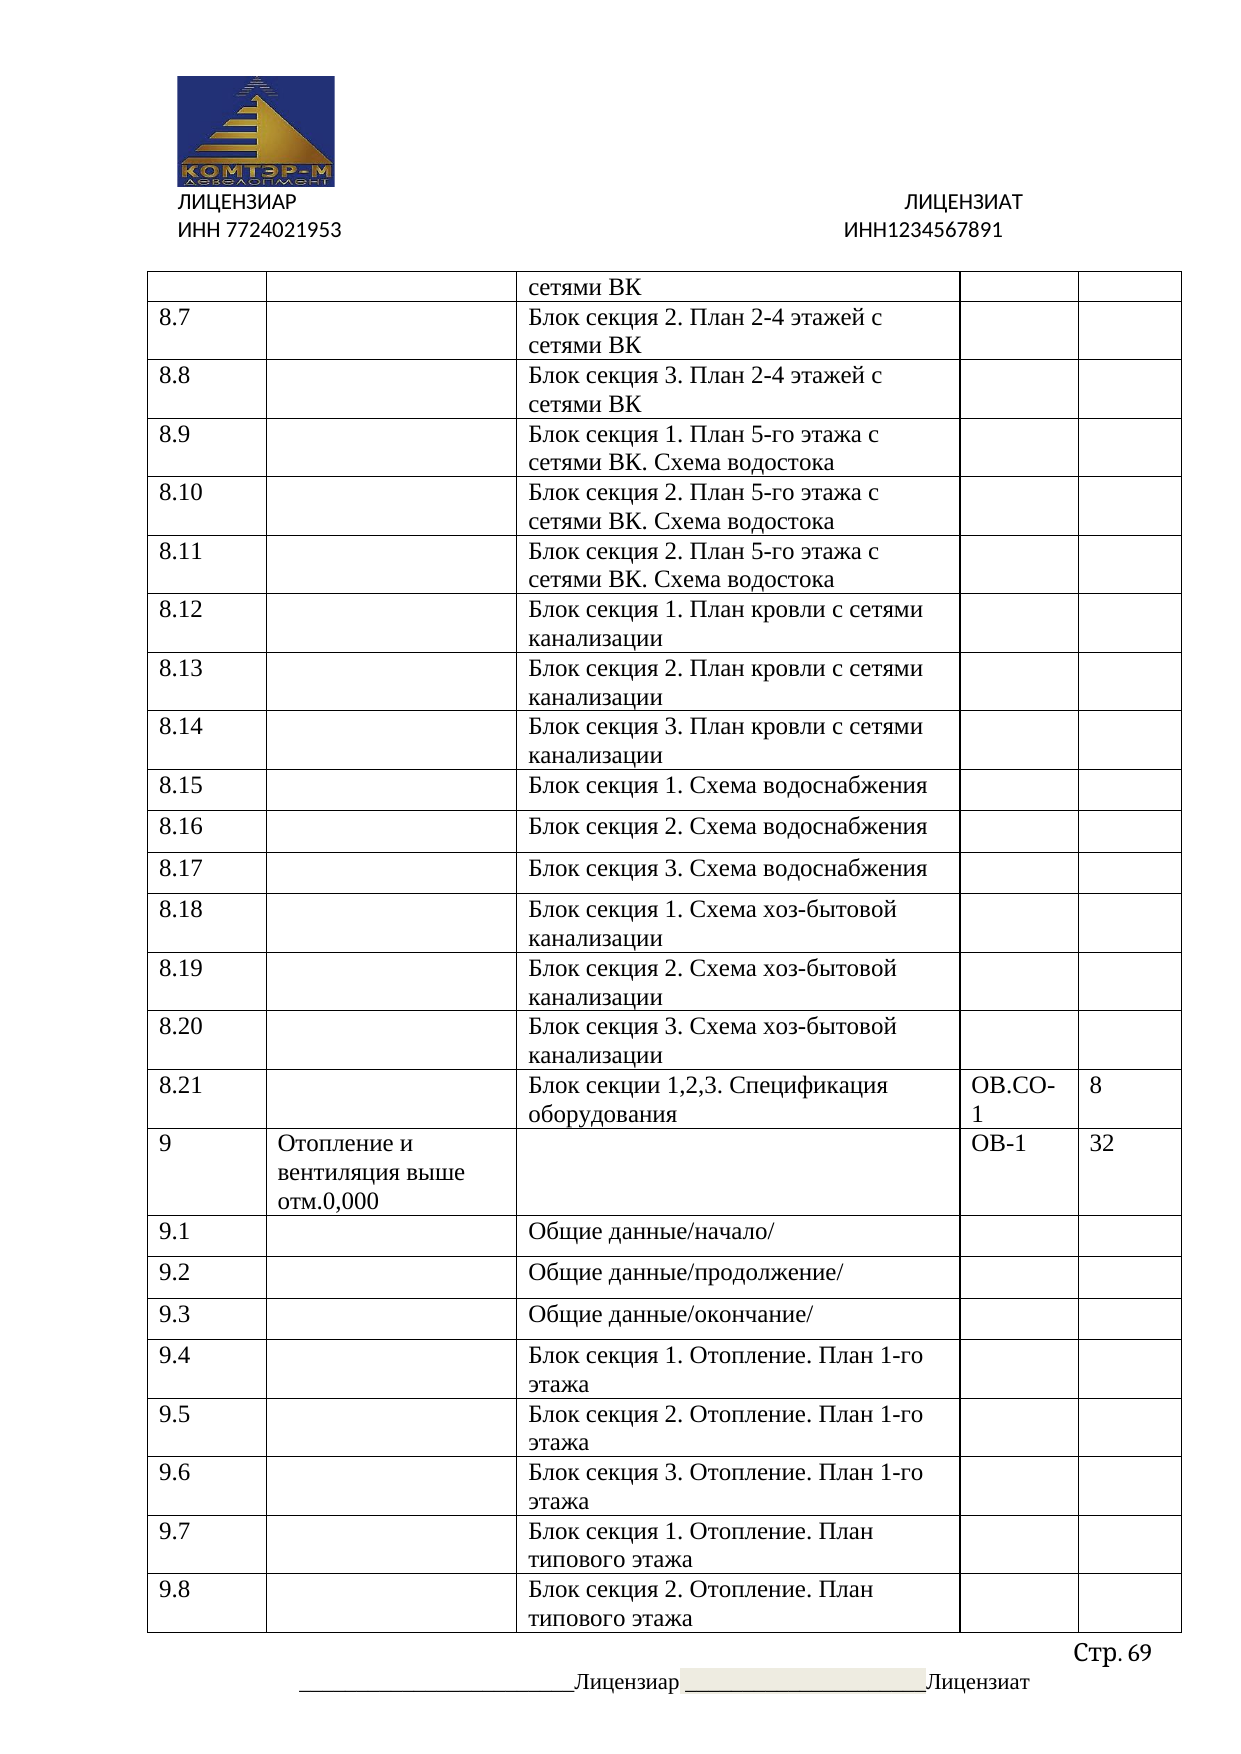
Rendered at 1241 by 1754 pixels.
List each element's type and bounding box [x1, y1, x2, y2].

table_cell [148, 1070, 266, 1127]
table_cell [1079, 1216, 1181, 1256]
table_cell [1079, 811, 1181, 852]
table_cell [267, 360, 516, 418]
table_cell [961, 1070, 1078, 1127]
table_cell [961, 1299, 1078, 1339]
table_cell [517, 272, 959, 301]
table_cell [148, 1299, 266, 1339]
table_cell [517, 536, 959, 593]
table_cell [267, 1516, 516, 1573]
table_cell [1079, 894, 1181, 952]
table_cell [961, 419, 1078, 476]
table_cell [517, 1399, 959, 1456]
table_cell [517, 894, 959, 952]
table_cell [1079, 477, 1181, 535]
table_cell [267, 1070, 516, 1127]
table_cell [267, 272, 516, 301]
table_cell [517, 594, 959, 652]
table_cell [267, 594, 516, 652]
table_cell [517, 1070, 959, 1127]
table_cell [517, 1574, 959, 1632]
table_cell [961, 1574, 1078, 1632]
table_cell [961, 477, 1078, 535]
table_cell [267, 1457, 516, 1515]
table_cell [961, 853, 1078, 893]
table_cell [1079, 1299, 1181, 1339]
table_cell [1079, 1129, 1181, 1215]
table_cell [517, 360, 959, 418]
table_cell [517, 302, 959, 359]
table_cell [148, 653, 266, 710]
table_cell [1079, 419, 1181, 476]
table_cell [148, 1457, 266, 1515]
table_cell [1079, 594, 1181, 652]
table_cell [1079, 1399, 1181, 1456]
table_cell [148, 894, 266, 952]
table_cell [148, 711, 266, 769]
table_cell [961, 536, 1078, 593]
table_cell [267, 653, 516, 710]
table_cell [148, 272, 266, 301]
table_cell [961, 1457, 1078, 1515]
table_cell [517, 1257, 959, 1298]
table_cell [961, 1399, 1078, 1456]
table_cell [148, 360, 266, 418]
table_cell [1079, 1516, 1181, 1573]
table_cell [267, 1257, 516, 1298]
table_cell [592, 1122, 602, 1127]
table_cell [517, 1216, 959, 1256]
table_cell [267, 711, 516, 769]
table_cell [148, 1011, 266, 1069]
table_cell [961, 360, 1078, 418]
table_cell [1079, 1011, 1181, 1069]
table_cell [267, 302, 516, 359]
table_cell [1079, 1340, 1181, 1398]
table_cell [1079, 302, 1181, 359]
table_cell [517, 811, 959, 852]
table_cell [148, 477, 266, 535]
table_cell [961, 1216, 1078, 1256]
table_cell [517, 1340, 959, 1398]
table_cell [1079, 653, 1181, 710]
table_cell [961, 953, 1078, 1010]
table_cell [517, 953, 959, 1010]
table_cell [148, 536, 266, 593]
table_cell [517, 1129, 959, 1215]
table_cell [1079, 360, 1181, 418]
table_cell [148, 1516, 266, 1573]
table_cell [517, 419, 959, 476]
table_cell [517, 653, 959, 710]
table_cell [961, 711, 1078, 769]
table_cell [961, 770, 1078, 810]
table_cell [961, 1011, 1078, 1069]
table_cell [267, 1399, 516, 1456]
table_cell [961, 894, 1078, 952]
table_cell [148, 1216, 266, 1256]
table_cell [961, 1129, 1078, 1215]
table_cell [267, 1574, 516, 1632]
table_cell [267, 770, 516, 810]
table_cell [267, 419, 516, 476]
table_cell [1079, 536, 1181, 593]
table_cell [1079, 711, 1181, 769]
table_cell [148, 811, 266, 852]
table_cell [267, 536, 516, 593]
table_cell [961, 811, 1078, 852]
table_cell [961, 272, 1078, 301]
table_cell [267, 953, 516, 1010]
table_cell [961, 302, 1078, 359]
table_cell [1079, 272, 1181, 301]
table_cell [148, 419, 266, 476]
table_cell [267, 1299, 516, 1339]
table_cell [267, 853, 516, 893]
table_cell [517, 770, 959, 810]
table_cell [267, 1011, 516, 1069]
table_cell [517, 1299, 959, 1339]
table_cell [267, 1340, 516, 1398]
picture [177, 76, 335, 187]
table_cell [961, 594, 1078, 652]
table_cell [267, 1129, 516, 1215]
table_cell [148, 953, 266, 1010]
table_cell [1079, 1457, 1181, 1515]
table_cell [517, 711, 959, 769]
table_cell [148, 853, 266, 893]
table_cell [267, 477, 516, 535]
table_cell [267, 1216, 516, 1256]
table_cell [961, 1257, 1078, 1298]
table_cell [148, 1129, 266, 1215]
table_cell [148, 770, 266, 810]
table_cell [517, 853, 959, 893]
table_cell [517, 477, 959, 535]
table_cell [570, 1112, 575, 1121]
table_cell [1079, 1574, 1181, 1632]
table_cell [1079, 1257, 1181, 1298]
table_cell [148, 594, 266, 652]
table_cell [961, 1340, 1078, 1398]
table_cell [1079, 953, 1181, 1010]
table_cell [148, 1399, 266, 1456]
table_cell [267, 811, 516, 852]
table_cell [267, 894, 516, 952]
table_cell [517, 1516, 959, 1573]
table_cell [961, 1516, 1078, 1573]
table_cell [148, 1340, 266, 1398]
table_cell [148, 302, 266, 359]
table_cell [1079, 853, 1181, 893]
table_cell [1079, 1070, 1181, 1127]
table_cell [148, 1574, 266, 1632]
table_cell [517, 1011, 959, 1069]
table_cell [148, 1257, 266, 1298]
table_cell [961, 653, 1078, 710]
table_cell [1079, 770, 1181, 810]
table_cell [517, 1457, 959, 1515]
